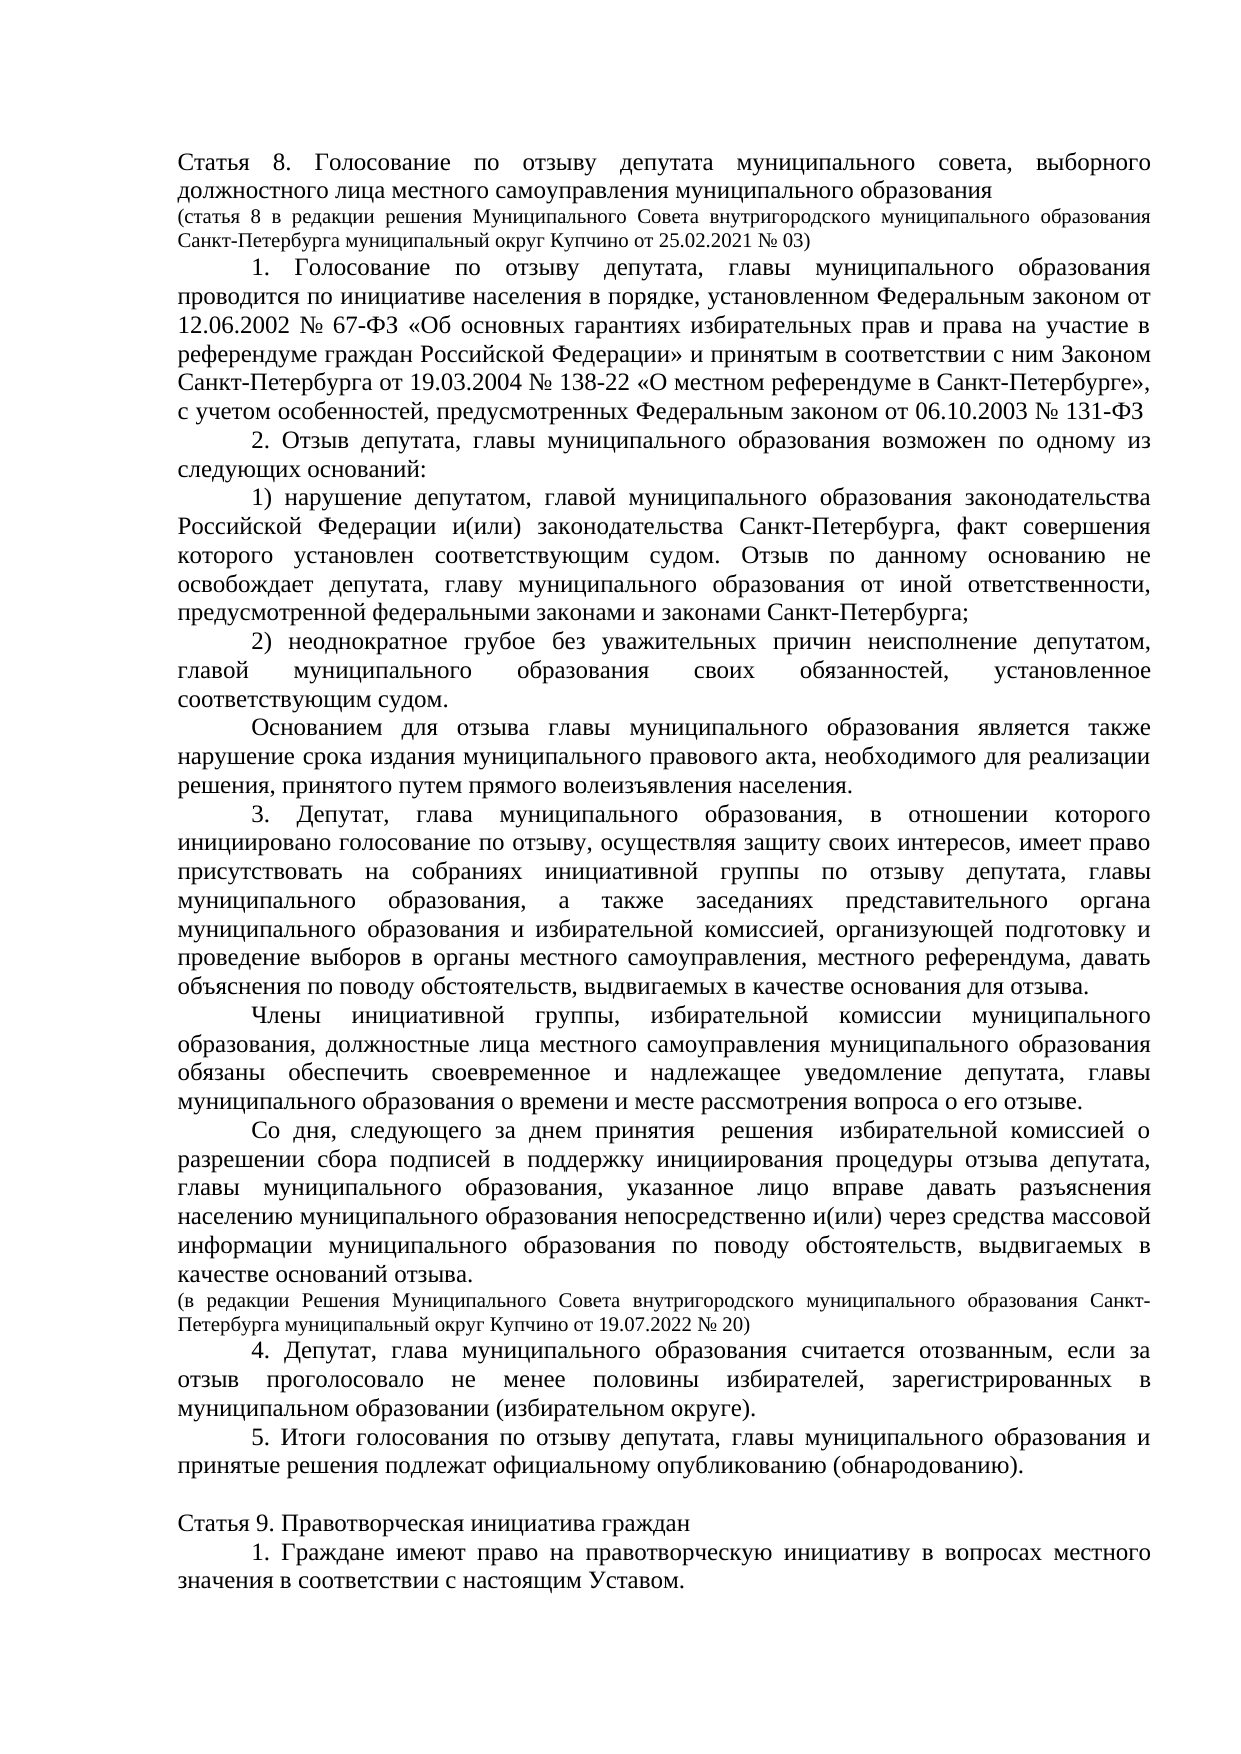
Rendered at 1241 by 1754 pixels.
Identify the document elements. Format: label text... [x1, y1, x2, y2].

text Основанием для отзыва главы муниципального образования является также нарушение срока издания муниципального правового акта, необходимого для реализации решения, принятого путем прямого волеизъявления населения. [177, 712, 1152, 799]
text 1. Голосование по отзыву депутата, главы муниципального образования проводится по инициативе населения в порядке, установленном Федеральным законом от 12.06.2002 № 67-ФЗ «Об основных гарантиях избирательных прав и права на участие в референдуме граждан Российской Федерации» и принятым в соответствии с ним Законом Санкт-Петербурга от 19.03.2004 № 138-22 «О местном референдуме в Санкт-Петербурге», с учетом особенностей, предусмотренных Федеральным законом от 06.10.2003 № 131-ФЗ 2. Отзыв депутата, главы муниципального образования возможен по одному из следующих оснований: [177, 252, 1152, 482]
text Статья 9. Правотворческая инициатива граждан [177, 1508, 1152, 1537]
text 2) неоднократное грубое без уважительных причин неисполнение депутатом, главой муниципального образования своих обязанностей, установленное соответствующим судом. [177, 626, 1152, 712]
text (статья 8 в редакции решения Муниципального Совета внутригородского муниципального образования Санкт-Петербурга муниципальный округ Купчино от 25.02.2021 № 03) [177, 204, 1152, 252]
text 1. Граждане имеют право на правотворческую инициативу в вопросах местного значения в соответствии с настоящим Уставом. [177, 1537, 1152, 1594]
text 5. Итоги голосования по отзыву депутата, главы муниципального образования и принятые решения подлежат официальному опубликованию (обнародованию). [177, 1422, 1152, 1479]
text (в редакции Решения Муниципального Совета внутригородского муниципального образования Санкт-Петербурга муниципальный округ Купчино от 19.07.2022 № 20) [177, 1287, 1152, 1336]
text Статья 8. Голосование по отзыву депутата муниципального совета, выборного должностного лица местного самоуправления муниципального образования [177, 147, 1152, 204]
text Члены инициативной группы, избирательной комиссии муниципального образования, должностные лица местного самоуправления муниципального образования обязаны обеспечить своевременное и надлежащее уведомление депутата, главы муниципального образования о времени и месте рассмотрения вопроса о его отзыве. [177, 1000, 1152, 1115]
text 3. Депутат, глава муниципального образования, в отношении которого инициировано голосование по отзыву, осуществляя защиту своих интересов, имеет право присутствовать на собраниях инициативной группы по отзыву депутата, главы муниципального образования, а также заседаниях представительного органа муниципального образования и избирательной комиссией, организующей подготовку и проведение выборов в органы местного самоуправления, местного референдума, давать объяснения по поводу обстоятельств, выдвигаемых в качестве основания для отзыва. [177, 799, 1152, 1000]
text 4. Депутат, глава муниципального образования считается отозванным, если за отзыв проголосовало не менее половины избирателей, зарегистрированных в муниципальном образовании (избирательном округе). [177, 1336, 1152, 1422]
text 1) нарушение депутатом, главой муниципального образования законодательства Российской Федерации и(или) законодательства Санкт-Петербурга, факт совершения которого установлен соответствующим судом. Отзыв по данному основанию не освобождает депутата, главу муниципального образования от иной ответственности, предусмотренной федеральными законами и законами Санкт-Петербурга; [177, 482, 1152, 626]
text Со дня, следующего за днем принятия решения избирательной комиссией о разрешении сбора подписей в поддержку инициирования процедуры отзыва депутата, главы муниципального образования, указанное лицо вправе давать разъяснения населению муниципального образования непосредственно и(или) через средства массовой информации муниципального образования по поводу обстоятельств, выдвигаемых в качестве оснований отзыва. [177, 1115, 1152, 1287]
